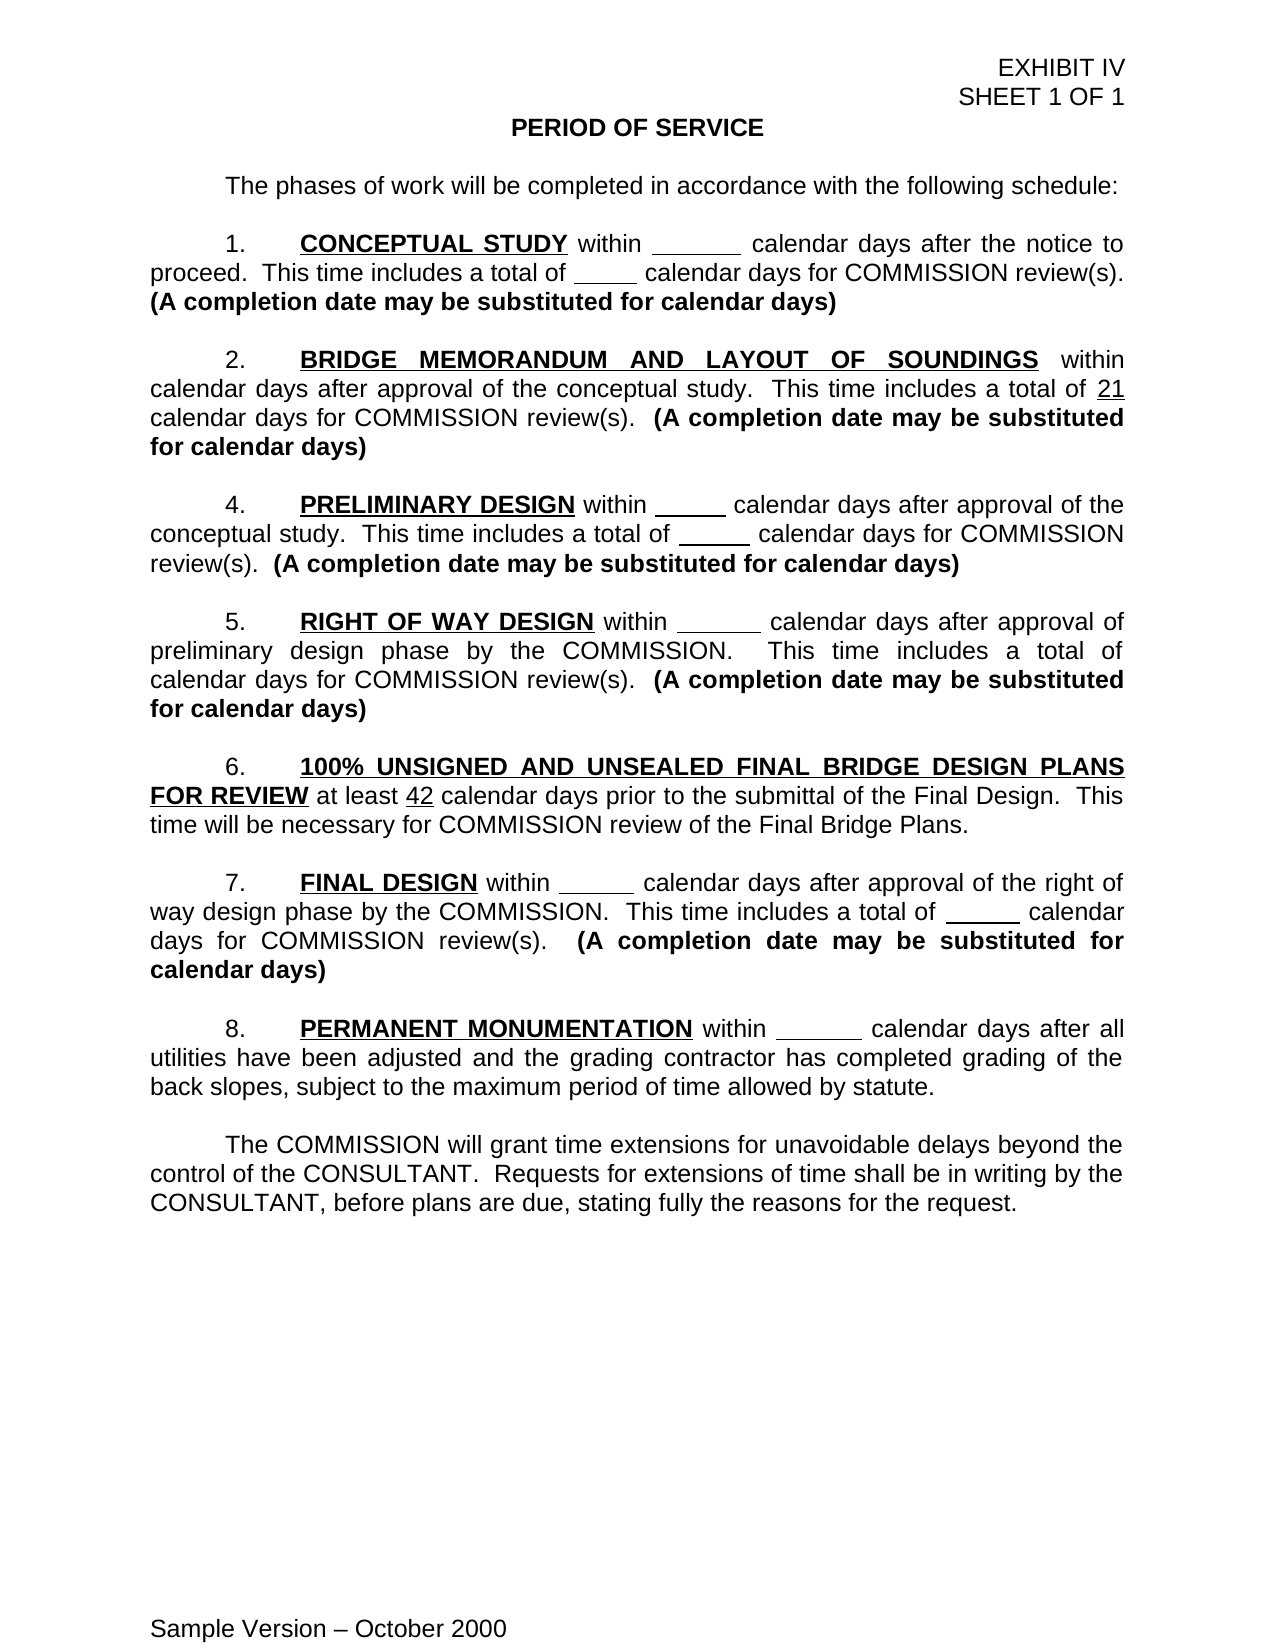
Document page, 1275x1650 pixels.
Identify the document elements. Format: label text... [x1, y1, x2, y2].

text 5. RIGHT OF WAY DESIGN within calendar days after approval of preliminary design phase by the COMMISSION. This time includes a total of calendar days for COMMISSION review(s). (A completion date may be substituted for calendar days) [150, 607, 1125, 723]
text 7. FINAL DESIGN within calendar days after approval of the right of way design phase by the COMMISSION. This time includes a total of calendar days for COMMISSION review(s). (A completion date may be substituted for calendar days) [150, 868, 1125, 984]
text The phases of work will be completed in accordance with the following schedule: [150, 171, 1125, 200]
text 6. 100% UNSIGNED AND UNSEALED FINAL BRIDGE DESIGN PLANS FOR REVIEW at least 42 calendar days prior to the submittal of the Final Design. This time will be necessary for COMMISSION review of the Final Bridge Plans. [150, 752, 1125, 839]
text The COMMISSION will grant time extensions for unavoidable delays beyond the control of the CONSULTANT. Requests for extensions of time shall be in writing by the CONSULTANT, before plans are due, stating fully the reasons for the request. [150, 1130, 1125, 1217]
text 4. PRELIMINARY DESIGN within calendar days after approval of the conceptual study. This time includes a total of calendar days for COMMISSION review(s). (A completion date may be substituted for calendar days) [150, 490, 1125, 577]
text PERIOD OF SERVICE [150, 112, 1125, 142]
text 8. PERMANENT MONUMENTATION within calendar days after all utilities have been adjusted and the grading contractor has completed grading of the back slopes, subject to the maximum period of time allowed by statute. [150, 1013, 1125, 1101]
text 1. CONCEPTUAL STUDY within calendar days after the notice to proceed. This time includes a total of calendar days for COMMISSION review(s). (A completion date may be substituted for calendar days) [150, 229, 1125, 316]
text 2. BRIDGE MEMORANDUM AND LAYOUT OF SOUNDINGS within calendar days after approval of the conceptual study. This time includes a total of 21 calendar days for COMMISSION review(s). (A completion date may be substituted for calendar days) [150, 345, 1125, 461]
